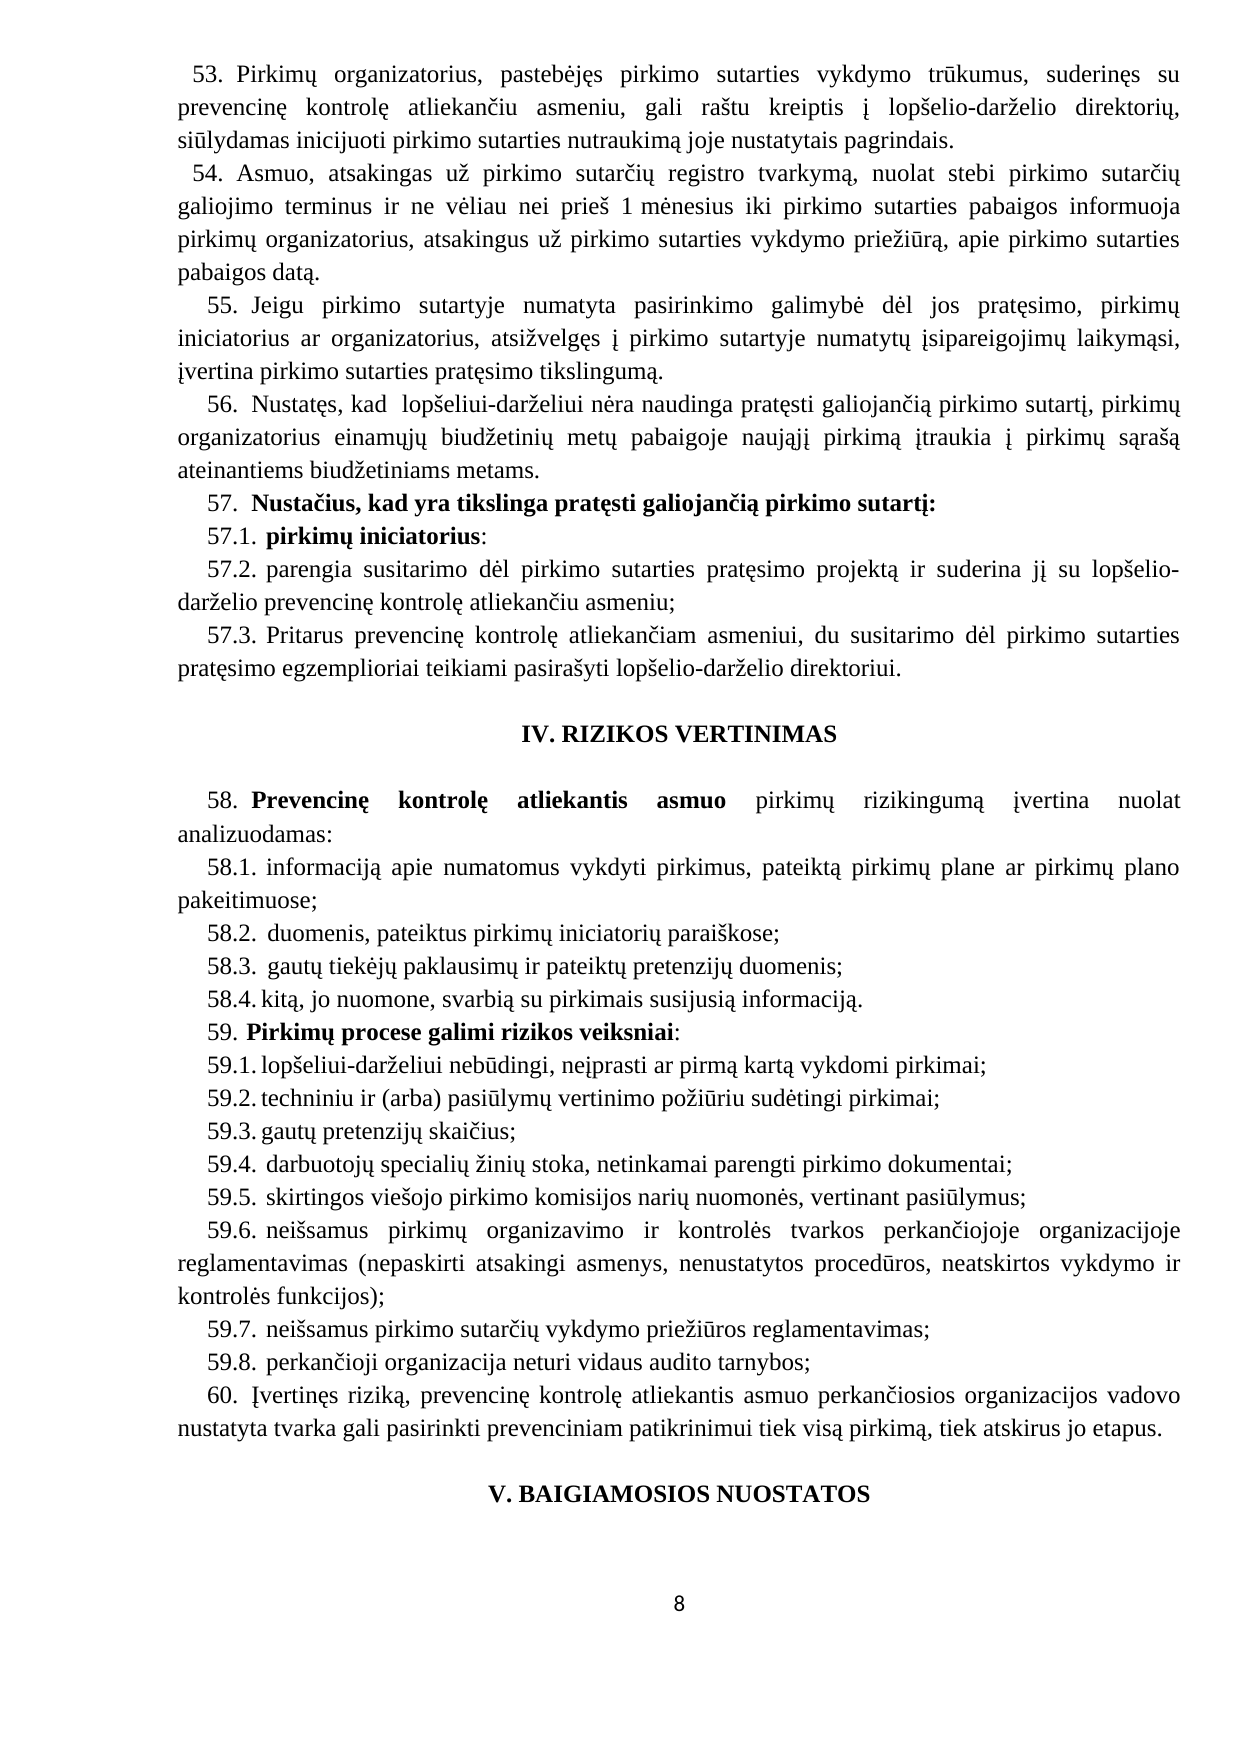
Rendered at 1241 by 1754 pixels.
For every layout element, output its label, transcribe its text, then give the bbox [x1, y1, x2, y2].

list gautų tiekėjų paklausimų ir pateiktų pretenzijų duomenis; [207, 951, 1181, 979]
list informaciją apie numatomus vykdyti pirkimus, pateiktą pirkimų plane ar pirkimų plano pakeitimuose; [177, 852, 1181, 913]
list Pirkimų procese galimi rizikos veiksniai: [207, 1017, 1181, 1046]
list Pritarus prevencinę kontrolę atliekančiam asmeniui, du susitarimo dėl pirkimo sutarties pratęsimo egzemplioriai teikiami pasirašyti lopšelio-darželio direktoriui. [177, 621, 1181, 682]
list neišsamus pirkimo sutarčių vykdymo priežiūros reglamentavimas; [177, 1314, 1181, 1343]
list Asmuo, atsakingas už pirkimo sutarčių registro tvarkymą, nuolat stebi pirkimo sutarčių galiojimo terminus ir ne vėliau nei prieš 1 mėnesius iki pirkimo sutarties pabaigos informuoja pirkimų organizatorius, atsakingus už pirkimo sutarties vykdymo priežiūrą, apie pirkimo sutarties pabaigos datą. [177, 158, 1181, 286]
list Prevencinę kontrolę atliekantis asmuo pirkimų rizikingumą įvertina nuolat analizuodamas: [177, 786, 1181, 847]
list Nustačius, kad yra tikslinga pratęsti galiojančią pirkimo sutartį: [177, 488, 1181, 517]
list lopšeliui-darželiui nebūdingi, neįprasti ar pirmą kartą vykdomi pirkimai; [207, 1050, 1181, 1078]
text V. BAIGIAMOSIOS NUOSTATOS [177, 1479, 1181, 1508]
list Jeigu pirkimo sutartyje numatyta pasirinkimo galimybė dėl jos pratęsimo, pirkimų iniciatorius ar organizatorius, atsižvelgęs į pirkimo sutartyje numatytų įsipareigojimų laikymąsi, įvertina pirkimo sutarties pratęsimo tikslingumą. [177, 290, 1181, 385]
list Nustatęs, kad lopšeliui-darželiui nėra naudinga pratęsti galiojančią pirkimo sutartį, pirkimų organizatorius einamųjų biudžetinių metų pabaigoje naująjį pirkimą įtraukia į pirkimų sąrašą ateinantiems biudžetiniams metams. [177, 389, 1181, 484]
list perkančioji organizacija neturi vidaus audito tarnybos; [177, 1347, 1181, 1376]
list darbuotojų specialių žinių stoka, netinkamai parengti pirkimo dokumentai; [177, 1149, 1181, 1178]
list Pirkimų organizatorius, pastebėjęs pirkimo sutarties vykdymo trūkumus, suderinęs su prevencinę kontrolę atliekančiu asmeniu, gali raštu kreiptis į lopšelio-darželio direktorių, siūlydamas inicijuoti pirkimo sutarties nutraukimą joje nustatytais pagrindais. [177, 59, 1181, 154]
list kitą, jo nuomone, svarbią su pirkimais susijusią informaciją. [207, 984, 1181, 1012]
list Įvertinęs riziką, prevencinę kontrolę atliekantis asmuo perkančiosios organizacijos vadovo nustatyta tvarka gali pasirinkti prevenciniam patikrinimui tiek visą pirkimą, tiek atskirus jo etapus. [177, 1380, 1181, 1442]
list pirkimų iniciatorius: [177, 521, 1181, 550]
list parengia susitarimo dėl pirkimo sutarties pratęsimo projektą ir suderina jį su lopšelio-darželio prevencinę kontrolę atliekančiu asmeniu; [177, 554, 1181, 616]
list gautų pretenzijų skaičius; [207, 1116, 1181, 1144]
list skirtingos viešojo pirkimo komisijos narių nuomonės, vertinant pasiūlymus; [177, 1182, 1181, 1211]
text IV. RIZIKOS VERTINIMAS [177, 719, 1181, 748]
list techniniu ir (arba) pasiūlymų vertinimo požiūriu sudėtingi pirkimai; [207, 1083, 1181, 1112]
list duomenis, pateiktus pirkimų iniciatorių paraiškose; [207, 918, 1181, 946]
list neišsamus pirkimų organizavimo ir kontrolės tvarkos perkančiojoje organizacijoje reglamentavimas (nepaskirti atsakingi asmenys, nenustatytos procedūros, neatskirtos vykdymo ir kontrolės funkcijos); [177, 1215, 1181, 1310]
